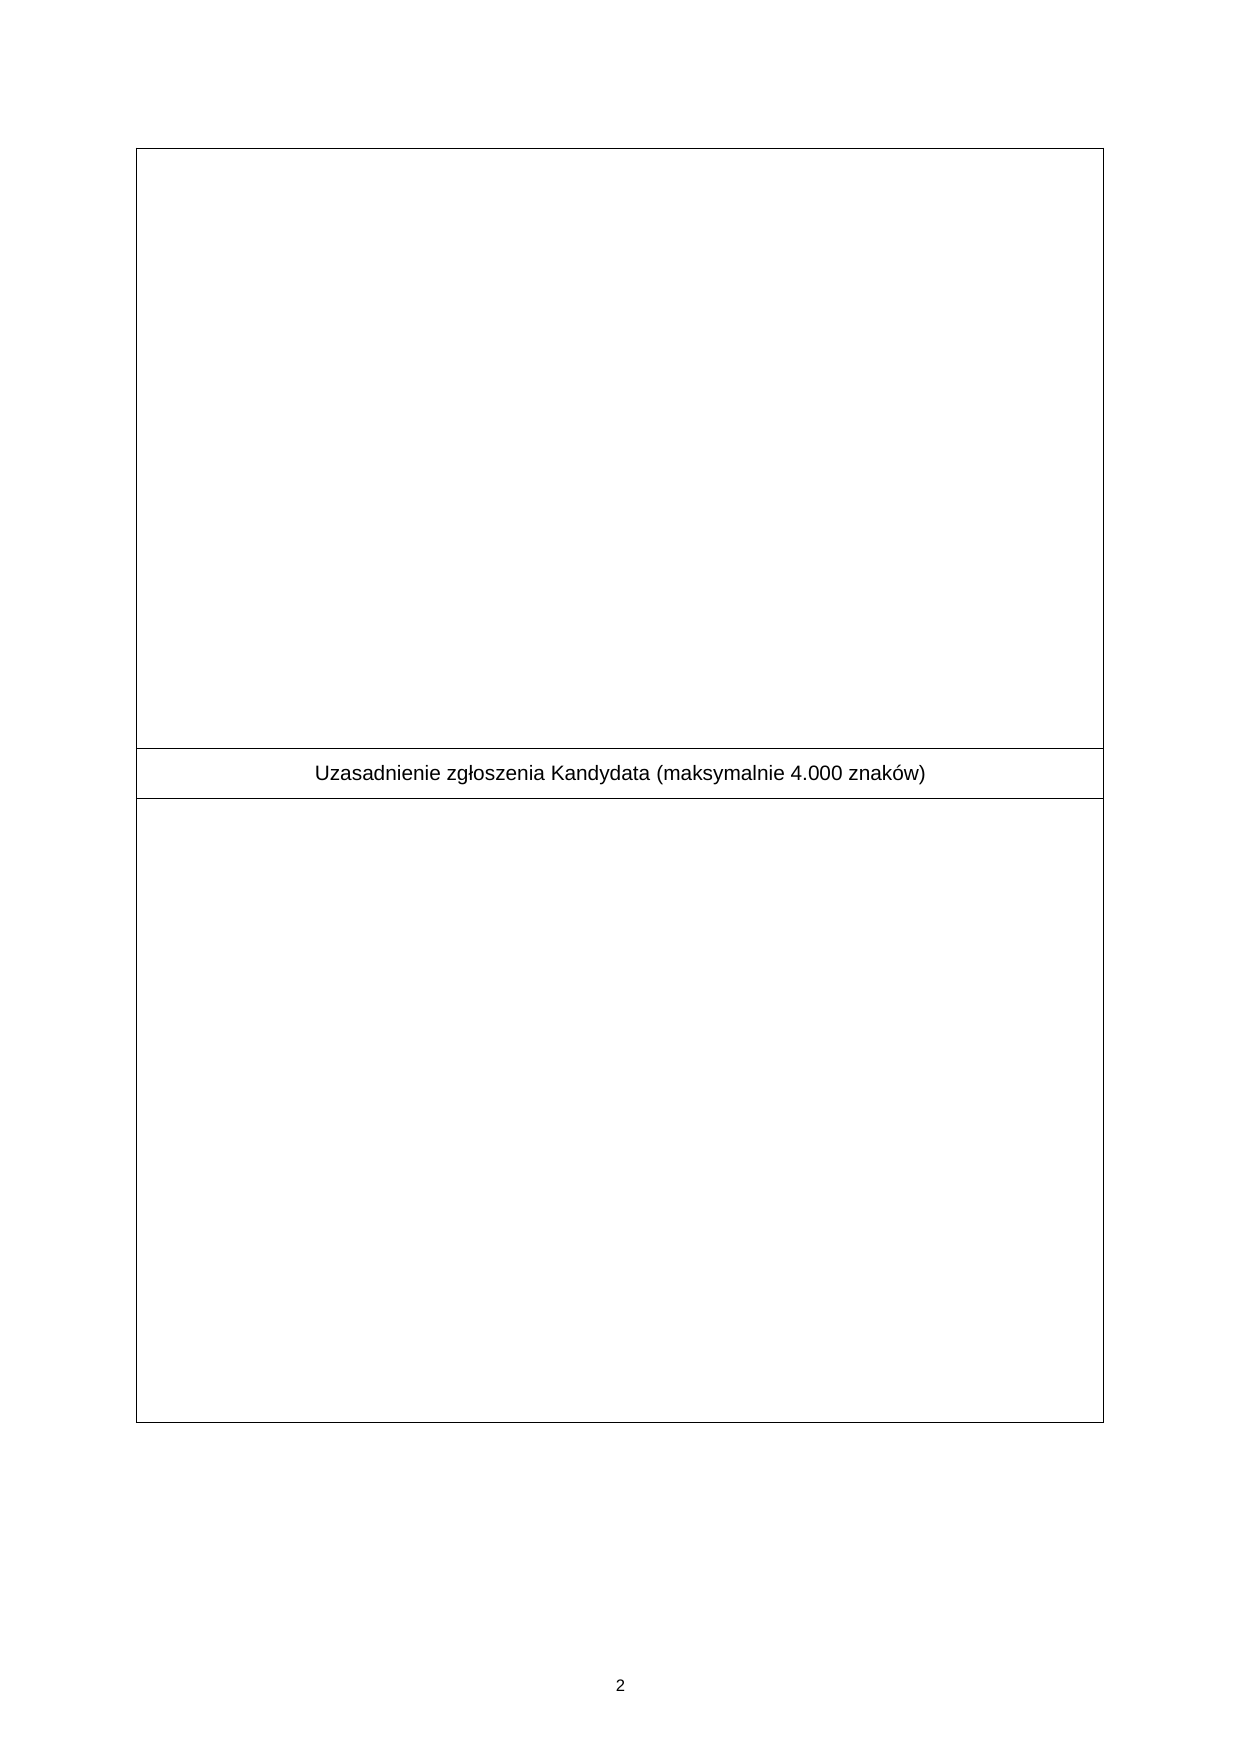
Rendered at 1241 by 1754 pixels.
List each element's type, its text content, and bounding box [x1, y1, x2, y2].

table_cell Uzasadnienie zgłoszenia Kandydata (maksymalnie 4.000 znaków) [137, 749, 1103, 798]
table_cell [137, 149, 1103, 748]
table_cell [137, 799, 1103, 1422]
